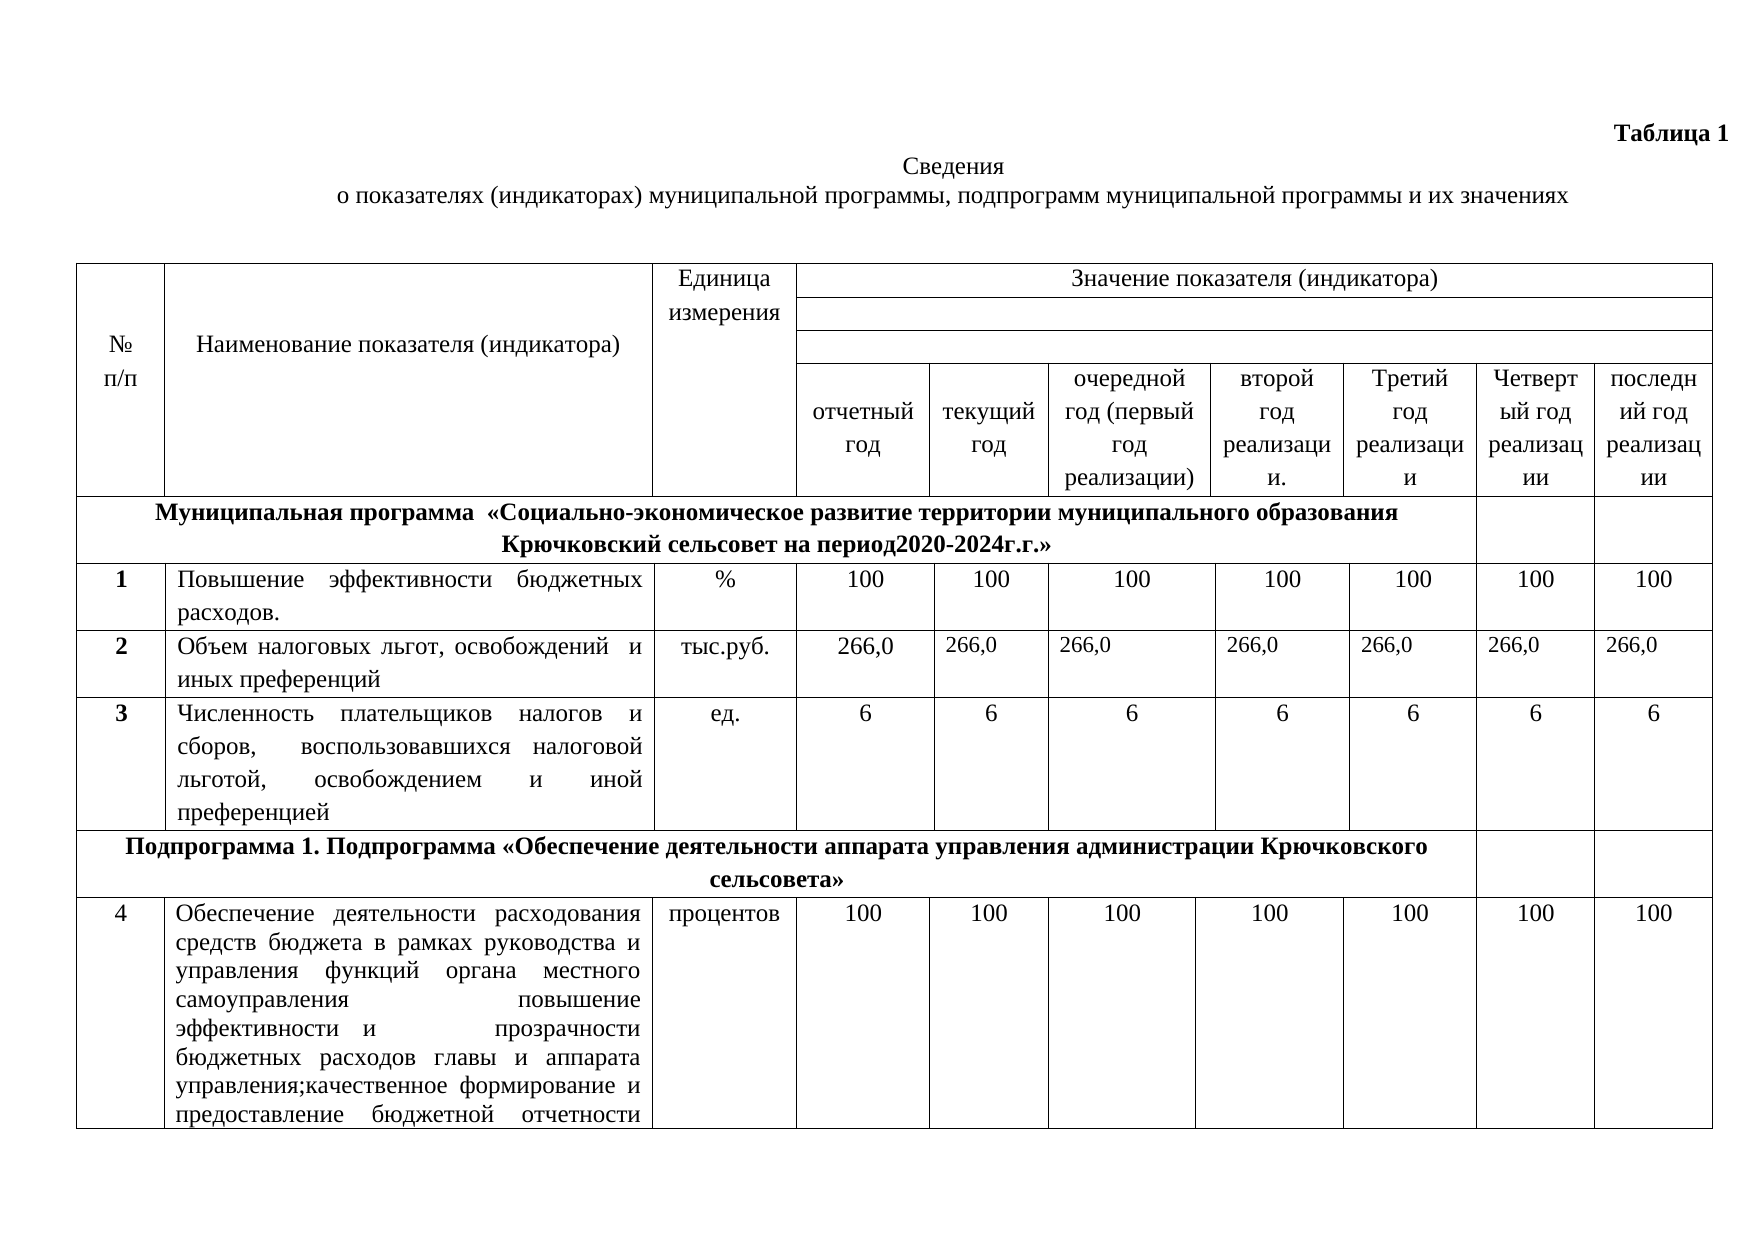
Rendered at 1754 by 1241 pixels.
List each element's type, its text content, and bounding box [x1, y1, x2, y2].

table_cell Четвертый год реализации [1477, 364, 1594, 496]
table_cell 6 [1477, 698, 1594, 830]
table_cell Подпрограмма 1. Подпрограмма «Обеспечение деятельности аппарата управления администрации Крючковского сельсовета» [77, 831, 1476, 897]
table_cell 266,0 [797, 631, 934, 697]
table_cell [1595, 497, 1712, 563]
table_cell 266,0 [1216, 631, 1349, 697]
table_cell 100 [1477, 564, 1594, 630]
table_cell отчетный год [797, 364, 929, 496]
subtitle Сведения о показателях (индикаторах) муниципальной программы, подпрограмм муниципальной программы и их значениях [177, 151, 1729, 209]
table_header Наименование показателя (индикатора) [165, 264, 652, 496]
table_cell Объем налоговых льгот, освобождений и иных преференций [166, 631, 654, 697]
table_cell 100 [1049, 898, 1195, 1128]
table_cell 100 [1196, 898, 1343, 1128]
table_cell 266,0 [935, 631, 1048, 697]
table_cell 100 [930, 898, 1048, 1128]
table_cell Повышение эффективности бюджетных расходов. [166, 564, 654, 630]
table_cell 266,0 [1049, 631, 1215, 697]
table_cell Муниципальная программа «Социально-экономическое развитие территории муниципального образования Крючковский сельсовет на период2020-2024г.г.» [77, 497, 1476, 563]
table_cell 100 [1595, 564, 1712, 630]
table_cell 2 [77, 631, 165, 697]
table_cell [165, 898, 652, 1128]
table_cell 6 [1350, 698, 1476, 830]
table_cell [797, 298, 1712, 329]
table_cell 100 [1049, 564, 1215, 630]
table_cell [1477, 831, 1594, 897]
table_header Единица измерения [653, 264, 796, 496]
table_cell очередной год (первый год реализации) [1049, 364, 1210, 496]
table_header № п/п [77, 264, 164, 496]
table_cell 6 [797, 698, 934, 830]
table_cell 100 [797, 898, 929, 1128]
table_cell 100 [1216, 564, 1349, 630]
table_cell 266,0 [1595, 631, 1712, 697]
table_cell 100 [797, 564, 934, 630]
table_cell 3 [77, 698, 165, 830]
table_cell Численность плательщиков налогов и сборов, воспользовавшихся налоговой льготой, освобождением и иной преференцией [166, 698, 654, 830]
table_cell тыс.руб. [655, 631, 796, 697]
table_cell 100 [1344, 898, 1476, 1128]
table_cell 266,0 [1477, 631, 1594, 697]
table_cell 6 [1216, 698, 1349, 830]
table_cell второй год реализации. [1211, 364, 1343, 496]
table_cell 4 [77, 898, 164, 1128]
table_cell 6 [1595, 698, 1712, 830]
table_cell 100 [1350, 564, 1476, 630]
table_cell Третий год реализации [1344, 364, 1476, 496]
table_cell текущий год [930, 364, 1048, 496]
text Таблица 1 [177, 118, 1729, 147]
table_cell [797, 331, 1712, 362]
table_cell [1595, 831, 1712, 897]
table_cell последний год реализации [1595, 364, 1712, 496]
table_header Значение показателя (индикатора) [797, 264, 1712, 297]
table_cell 100 [1477, 898, 1594, 1128]
table_cell 6 [935, 698, 1048, 830]
table_cell 266,0 [1350, 631, 1476, 697]
table_cell [1477, 497, 1594, 563]
table_cell процентов [653, 898, 796, 1128]
table_cell 100 [1595, 898, 1712, 1128]
table_cell % [655, 564, 796, 630]
table_cell 100 [935, 564, 1048, 630]
table_cell 6 [1049, 698, 1215, 830]
table_cell 1 [77, 564, 165, 630]
table_cell ед. [655, 698, 796, 830]
